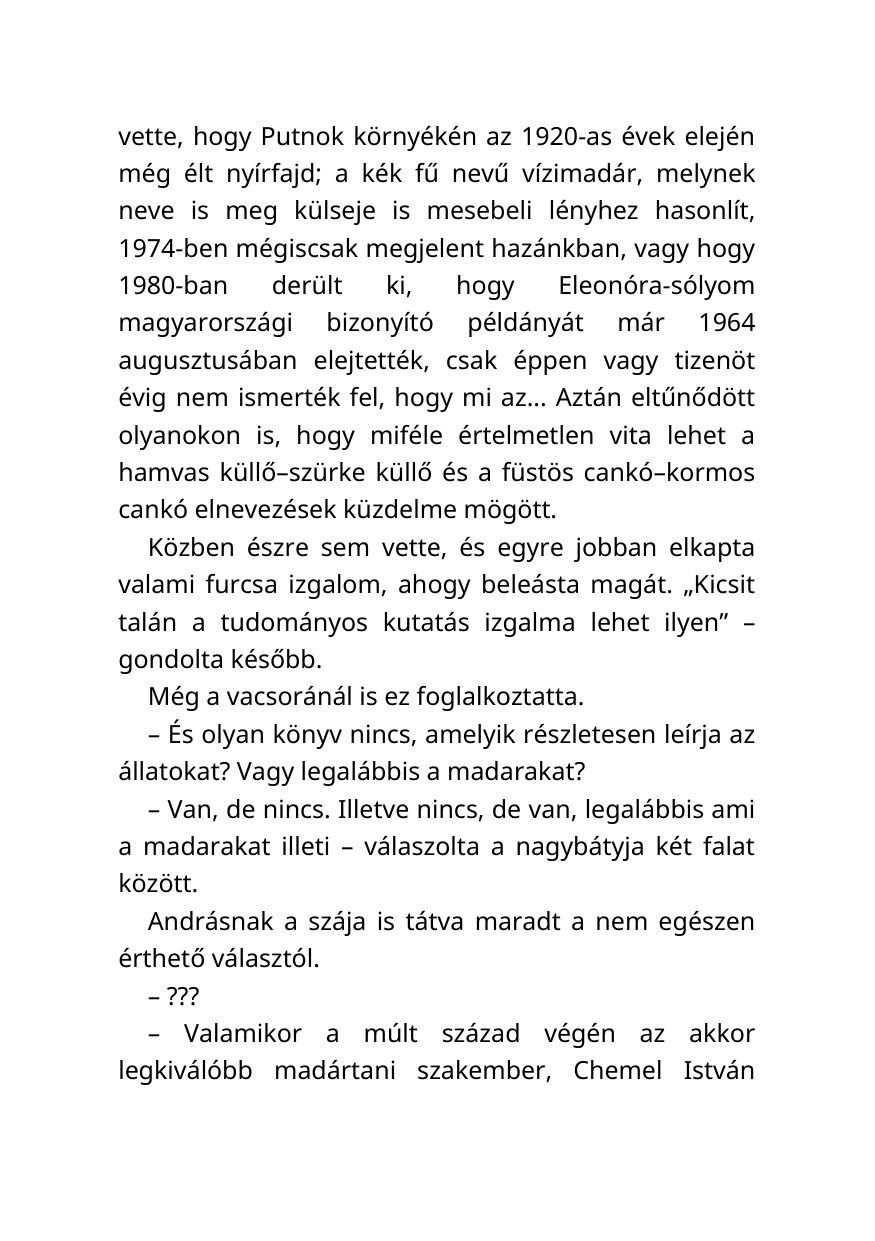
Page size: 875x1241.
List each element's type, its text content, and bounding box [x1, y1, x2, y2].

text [118, 118, 756, 526]
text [118, 1016, 756, 1087]
text Andrásnak a szája is tátva maradt a nem egészen érthető választól. [118, 903, 756, 975]
text – Van, de nincs. Illetve nincs, de van, legalábbis ami a madarakat illeti – válaszolta a nagybátyja két falat között. [118, 791, 756, 900]
text – És olyan könyv nincs, amelyik részletesen leírja az állatokat? Vagy legalábbis a madarakat? [118, 716, 756, 788]
text Közben észre sem vette, és egyre jobban elkapta valami furcsa izgalom, ahogy beleásta magát. „Kicsit talán a tudományos kutatás izgalma lehet ilyen” – gondolta később. [118, 529, 756, 676]
text – ??? [118, 978, 756, 1012]
text Még a vacsoránál is ez foglalkoztatta. [118, 679, 756, 713]
